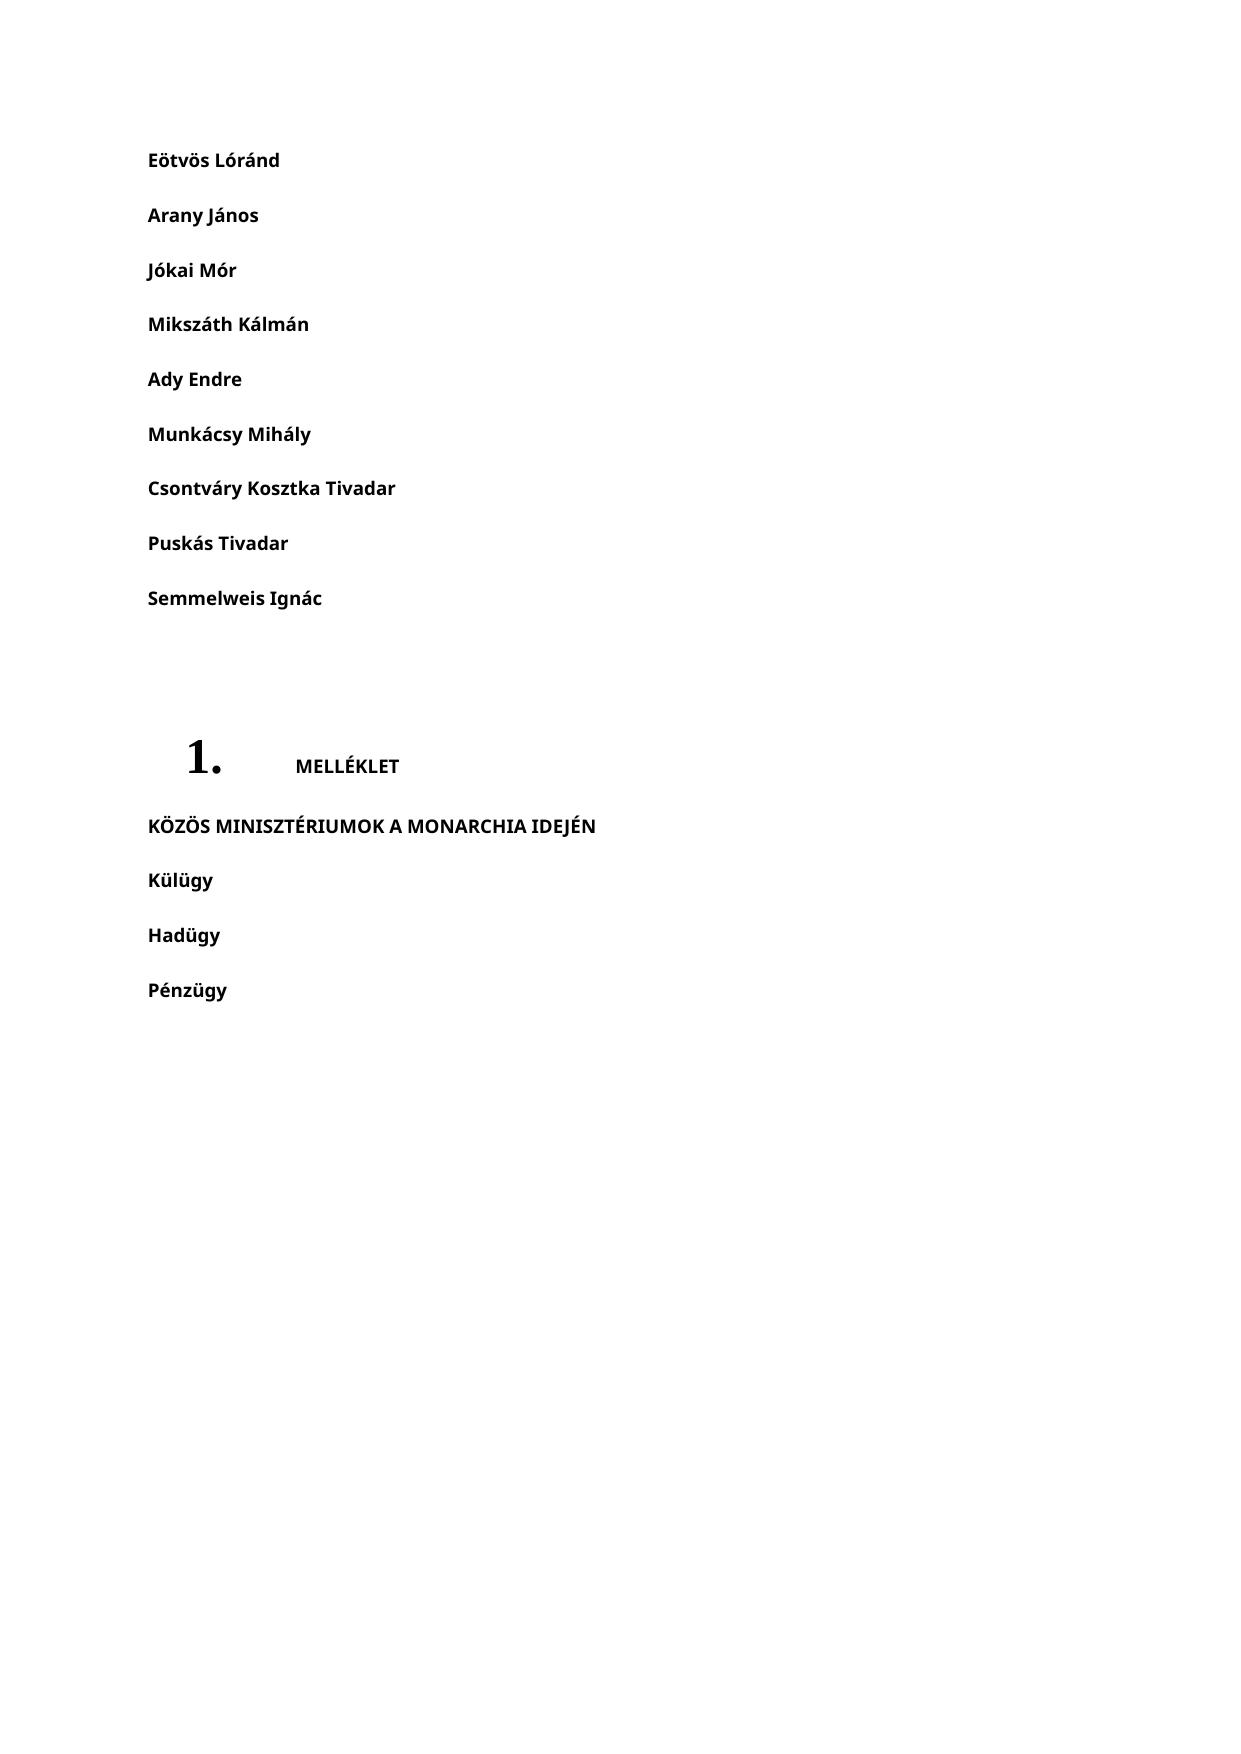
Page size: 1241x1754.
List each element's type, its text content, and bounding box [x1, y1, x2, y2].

text Külügy [148, 868, 1093, 893]
text Eötvös Lóránd [148, 148, 1093, 173]
text Arany János [148, 202, 1093, 228]
text Hadügy [148, 922, 1093, 948]
text Semmelweis Ignác [148, 585, 1093, 611]
text Munkácsy Mihály [148, 421, 1093, 447]
text Mikszáth Kálmán [148, 312, 1093, 337]
list MELLÉKLET [185, 726, 1093, 784]
text Ady Endre [148, 366, 1093, 392]
text Puskás Tivadar [148, 530, 1093, 556]
text Jókai Mór [148, 257, 1093, 282]
text KÖZÖS MINISZTÉRIUMOK A MONARCHIA IDEJÉN [148, 813, 1093, 839]
text Csontváry Kosztka Tivadar [148, 476, 1093, 501]
text Pénzügy [148, 977, 1093, 1003]
